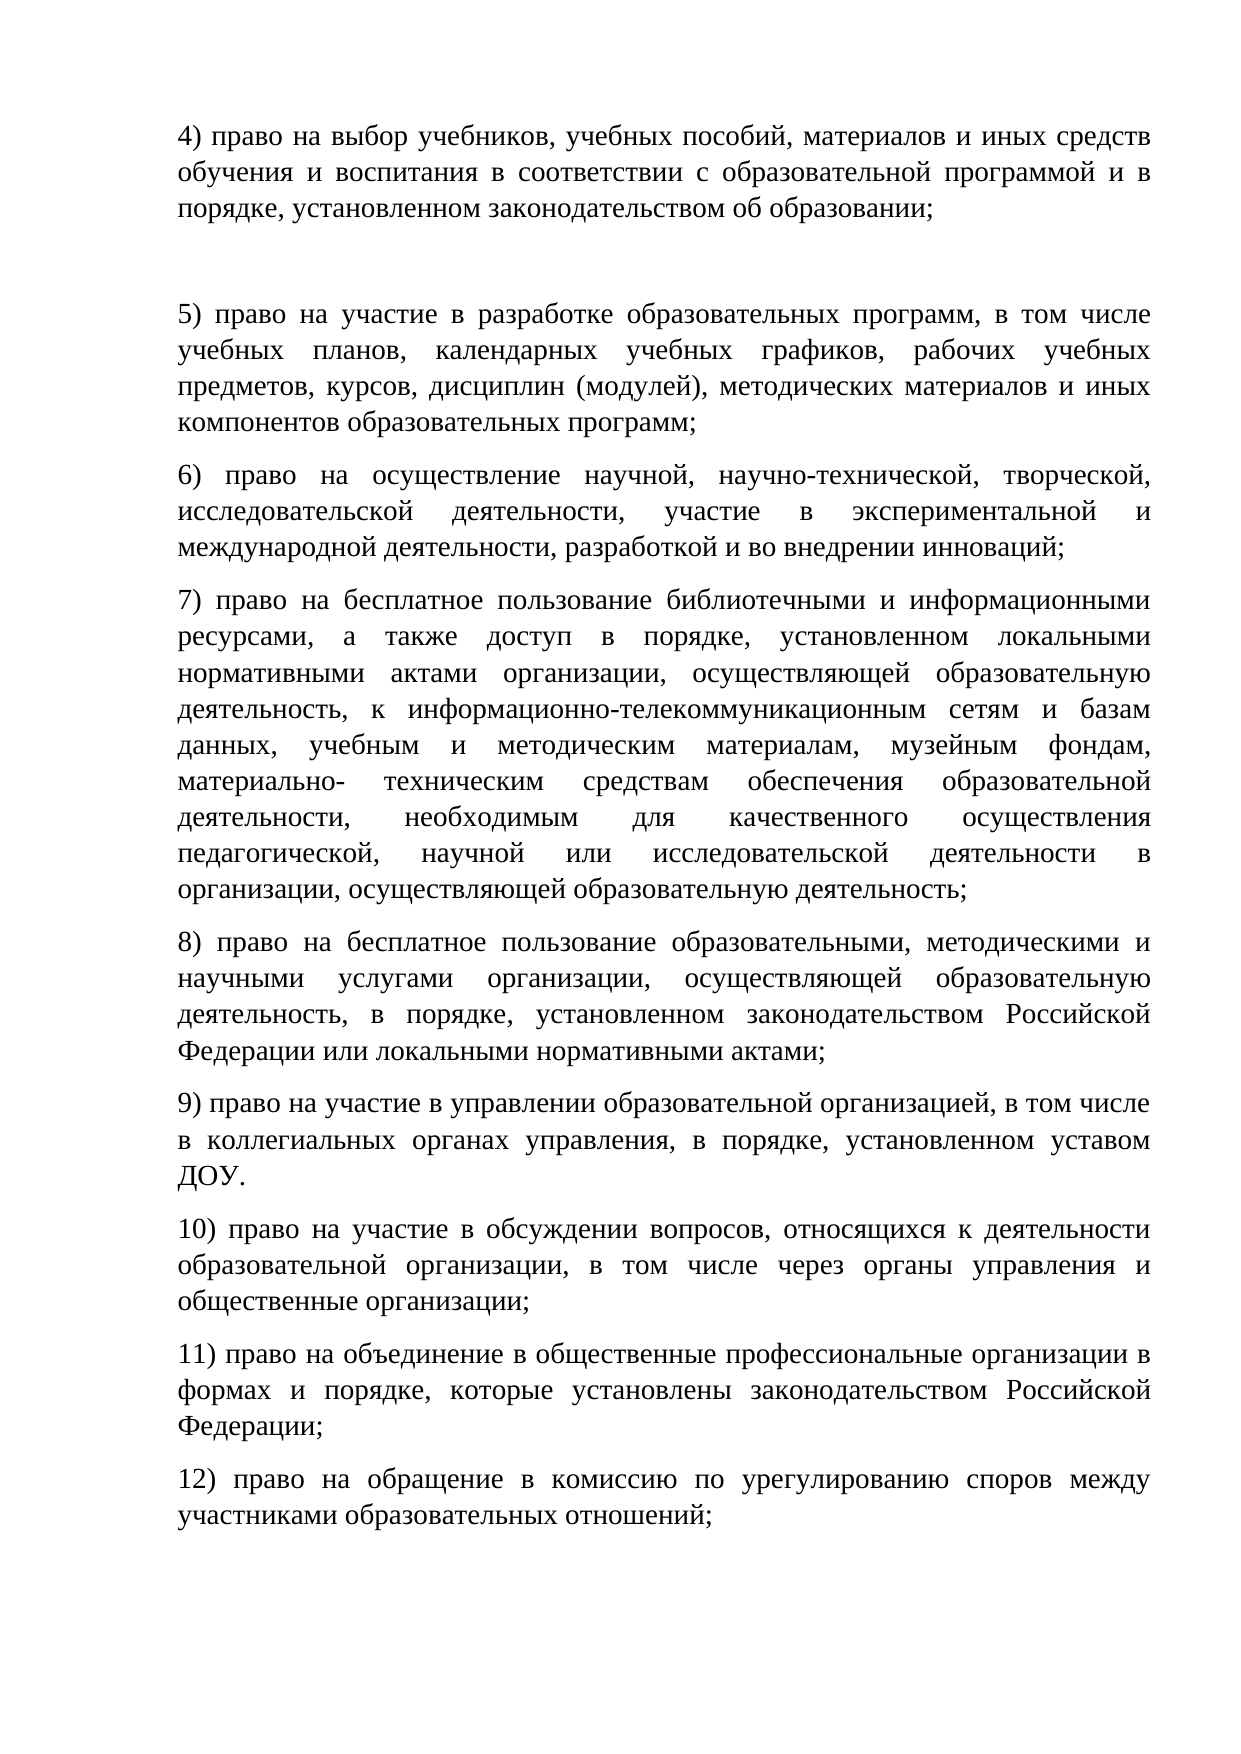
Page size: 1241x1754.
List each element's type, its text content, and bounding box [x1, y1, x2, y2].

text 11) право на объединение в общественные профессиональные организации в формах и порядке, которые установлены законодательством Российской Федерации; [177, 1336, 1152, 1442]
text 4) право на выбор учебников, учебных пособий, материалов и иных средств обучения и воспитания в соответствии с образовательной программой и в порядке, установленном законодательством об образовании; [177, 118, 1152, 224]
text 10) право на участие в обсуждении вопросов, относящихся к деятельности образовательной организации, в том числе через органы управления и общественные организации; [177, 1211, 1152, 1317]
text 5) право на участие в разработке образовательных программ, в том числе учебных планов, календарных учебных графиков, рабочих учебных предметов, курсов, дисциплин (модулей), методических материалов и иных компонентов образовательных программ; [177, 296, 1152, 438]
text 6) право на осуществление научной, научно-технической, творческой, исследовательской деятельности, участие в экспериментальной и международной деятельности, разработкой и во внедрении инноваций; [177, 457, 1152, 563]
text 8) право на бесплатное пользование образовательными, методическими и научными услугами организации, осуществляющей образовательную деятельность, в порядке, установленном законодательством Российской Федерации или локальными нормативными актами; [177, 924, 1152, 1066]
text 7) право на бесплатное пользование библиотечными и информационными ресурсами, а также доступ в порядке, установленном локальными нормативными актами организации, осуществляющей образовательную деятельность, к информационно-телекоммуникационным сетям и базам данных, учебным и методическим материалам, музейным фондам, материально- техническим средствам обеспечения образовательной деятельности, необходимым для качественного осуществления педагогической, научной или исследовательской деятельности в организации, осуществляющей образовательную деятельность; [177, 582, 1152, 905]
text 12) право на обращение в комиссию по урегулированию споров между участниками образовательных отношений; [177, 1461, 1152, 1531]
text 9) право на участие в управлении образовательной организацией, в том числе в коллегиальных органах управления, в порядке, установленном уставом ДОУ. [177, 1086, 1152, 1191]
